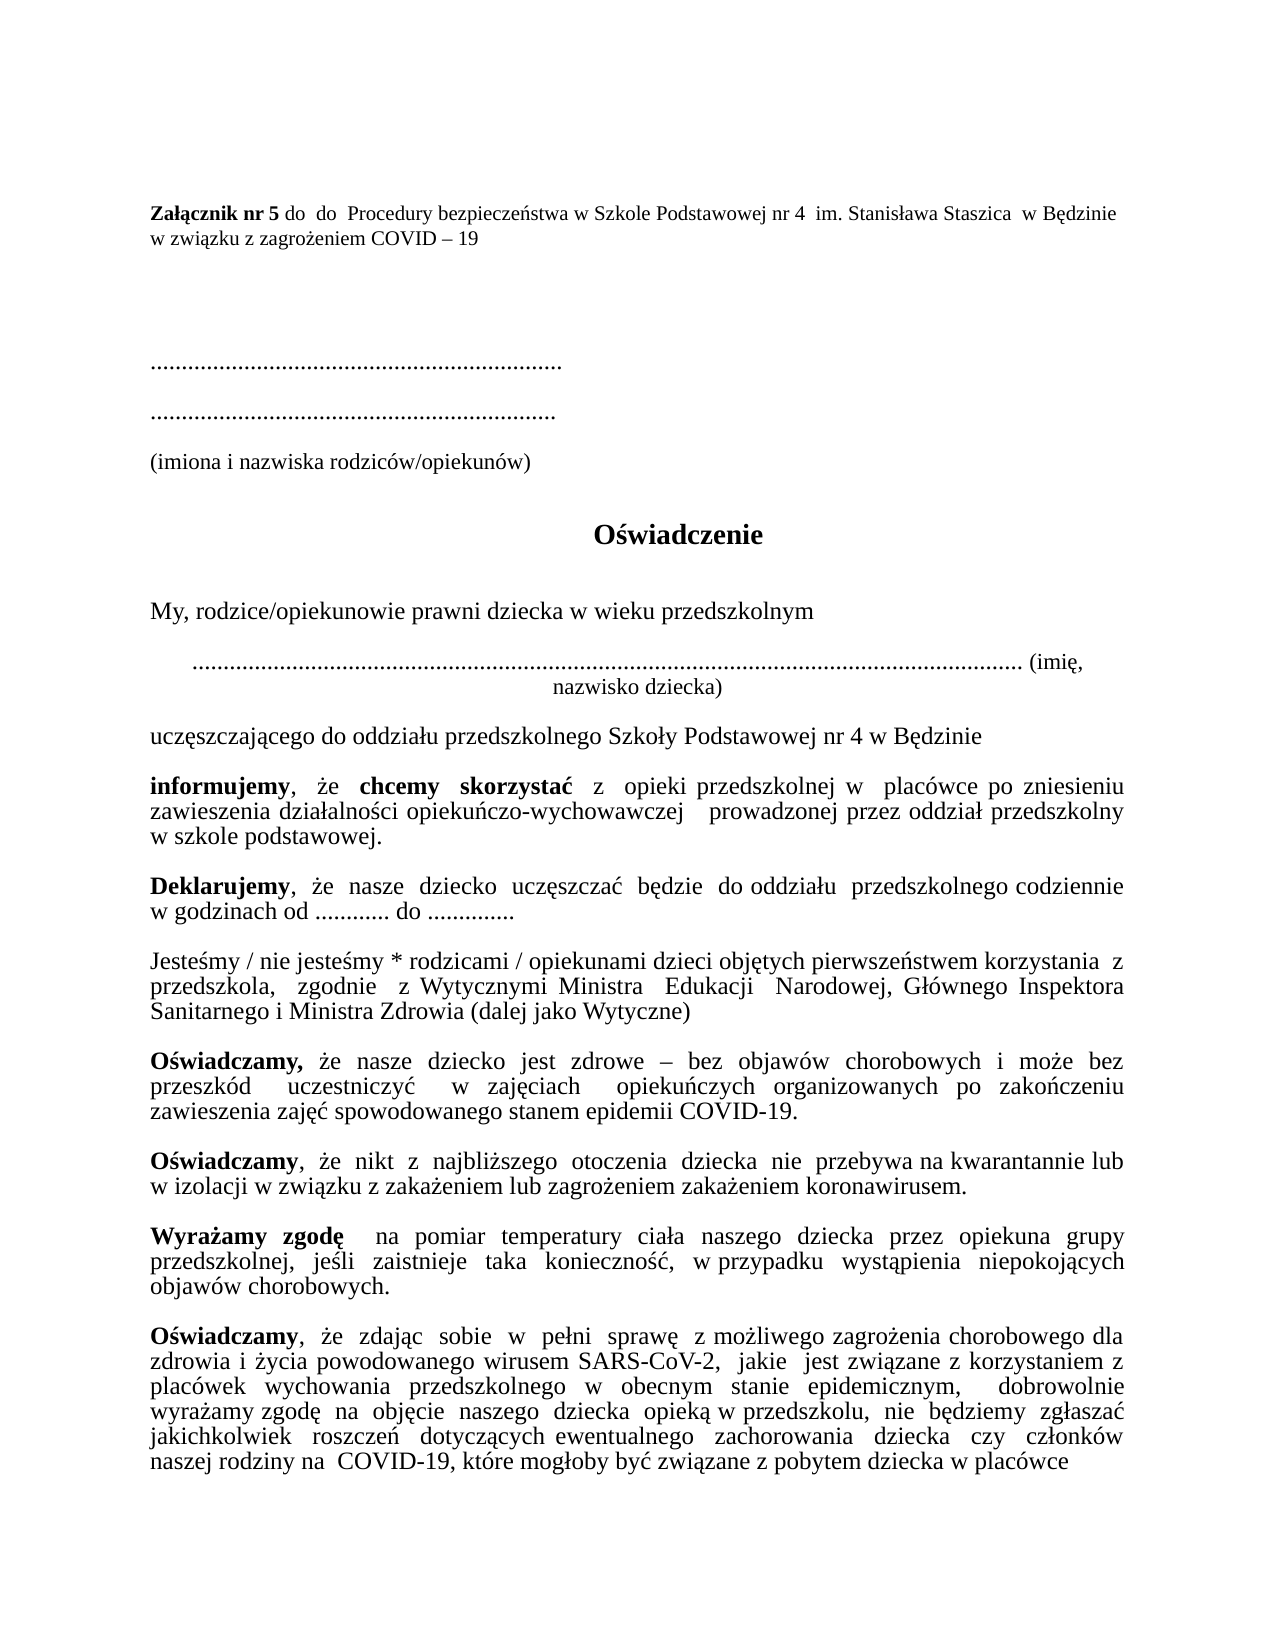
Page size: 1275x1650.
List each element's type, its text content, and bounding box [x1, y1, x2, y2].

text Załącznik nr 5 do do Procedury bezpieczeństwa w Szkole Podstawowej nr 4 im. Stanisława Staszica w Będzinie w związku z zagrożeniem COVID – 19 [150, 200, 1125, 250]
text (imiona i nazwiska rodziców/opiekunów) [150, 449, 1125, 474]
text Oświadczamy, że nasze dziecko jest zdrowe – bez objawów chorobowych i może bez przeszkód uczestniczyć w zajęciach opiekuńczych organizowanych po zakończeniu zawieszenia zajęć spowodowanego stanem epidemii COVID-19. [150, 1049, 1125, 1124]
text Oświadczamy, że nikt z najbliższego otoczenia dziecka nie przebywa na kwarantannie lub w izolacji w związku z zakażeniem lub zagrożeniem zakażeniem koronawirusem. [150, 1149, 1125, 1199]
text Oświadczenie [231, 524, 1125, 549]
text Jesteśmy / nie jesteśmy * rodzicami / opiekunami dzieci objętych pierwszeństwem korzystania z przedszkola, zgodnie z Wytycznymi Ministra Edukacji Narodowej, Głównego Inspektora Sanitarnego i Ministra Zdrowia (dalej jako Wytyczne) [150, 949, 1125, 1024]
text ................................................................. [150, 399, 1125, 424]
text ..................................................................................................................................... (imię, nazwisko dziecka) [150, 649, 1125, 699]
text Wyrażamy zgodę na pomiar temperatury ciała naszego dziecka przez opiekuna grupy przedszkolnej, jeśli zaistnieje taka konieczność, w przypadku wystąpienia niepokojących objawów chorobowych. [150, 1224, 1125, 1299]
text informujemy, że chcemy skorzystać z opieki przedszkolnej w placówce po zniesieniu zawieszenia działalności opiekuńczo-wychowawczej prowadzonej przez oddział przedszkolny w szkole podstawowej. [150, 774, 1125, 849]
text uczęszczającego do oddziału przedszkolnego Szkoły Podstawowej nr 4 w Będzinie [150, 724, 1125, 749]
text Oświadczamy, że zdając sobie w pełni sprawę z możliwego zagrożenia chorobowego dla zdrowia i życia powodowanego wirusem SARS-CoV-2, jakie jest związane z korzystaniem z placówek wychowania przedszkolnego w obecnym stanie epidemicznym, dobrowolnie wyrażamy zgodę na objęcie naszego dziecka opieką w przedszkolu, nie będziemy zgłaszać jakichkolwiek roszczeń dotyczących ewentualnego zachorowania dziecka czy członków naszej rodziny na COVID-19, które mogłoby być związane z pobytem dziecka w placówce [150, 1324, 1125, 1474]
text .................................................................. [150, 349, 1125, 374]
text Deklarujemy, że nasze dziecko uczęszczać będzie do oddziału przedszkolnego codziennie w godzinach od ............ do .............. [150, 874, 1125, 924]
text My, rodzice/opiekunowie prawni dziecka w wieku przedszkolnym [150, 599, 1125, 624]
